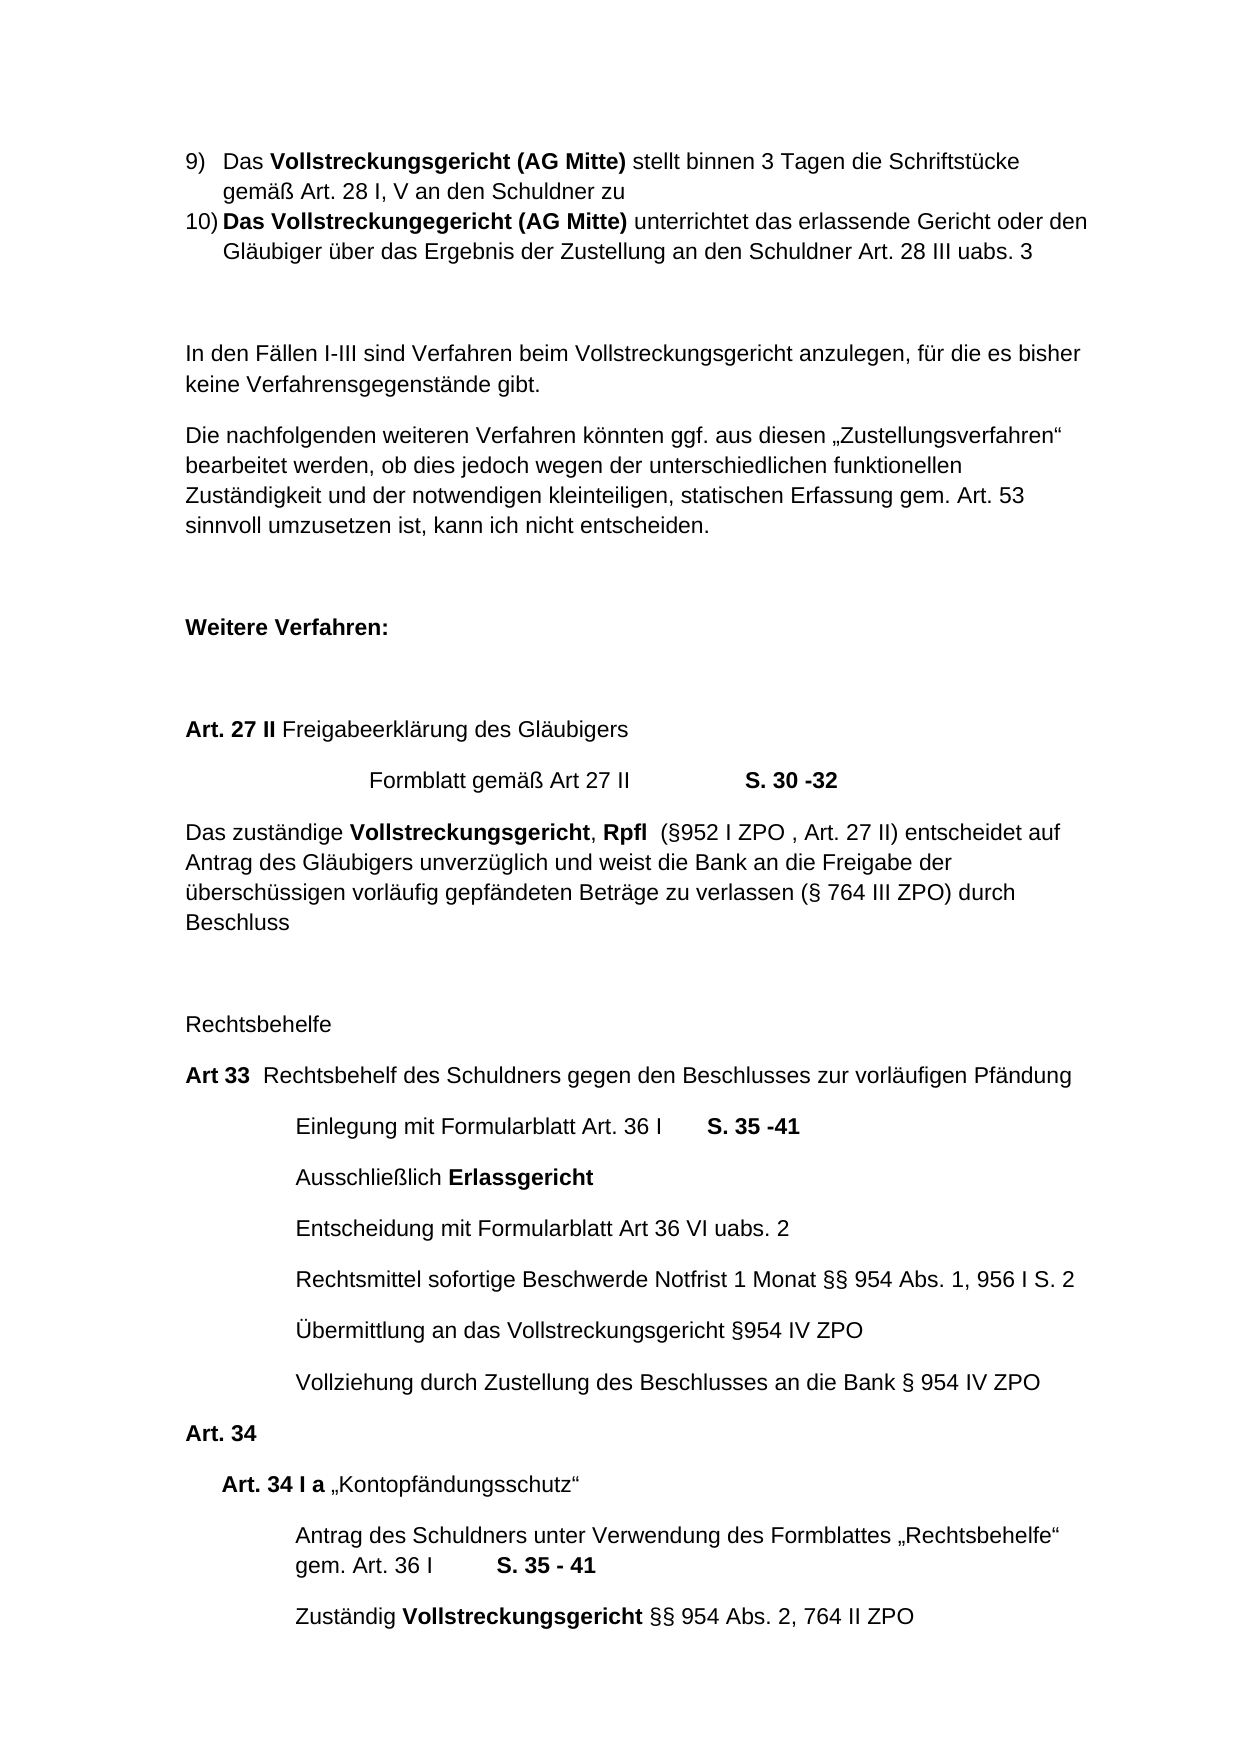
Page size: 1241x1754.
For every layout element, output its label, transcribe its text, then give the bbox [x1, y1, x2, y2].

list Das Vollstreckungegericht (AG Mitte) unterrichtet das erlassende Gericht oder den Gläubiger über das Ergebnis der Zustellung an den Schuldner Art. 28 III uabs. 3 [185, 208, 1093, 264]
text Rechtsmittel sofortige Beschwerde Notfrist 1 Monat §§ 954 Abs. 1, 956 I S. 2 [185, 1266, 1093, 1293]
text Art. 34 I a „Kontopfändungsschutz“ [185, 1471, 1093, 1497]
text Antrag des Schuldners unter Verwendung des Formblattes „Rechtsbehelfe“ gem. Art. 36 I S. 35 - 41 [295, 1522, 1093, 1578]
text Rechtsbehelfe [185, 1011, 1093, 1037]
text Formblatt gemäß Art 27 II S. 30 -32 [185, 767, 1093, 794]
text Entscheidung mit Formularblatt Art 36 VI uabs. 2 [185, 1215, 1093, 1242]
text Übermittlung an das Vollstreckungsgericht §954 IV ZPO [185, 1317, 1093, 1344]
text Die nachfolgenden weiteren Verfahren könnten ggf. aus diesen „Zustellungsverfahren“ bearbeitet werden, ob dies jedoch wegen der unterschiedlichen funktionellen Zuständigkeit und der notwendigen kleinteiligen, statischen Erfassung gem. Art. 53 sinnvoll umzusetzen ist, kann ich nicht entscheiden. [185, 422, 1093, 538]
text Das zuständige Vollstreckungsgericht, Rpfl (§952 I ZPO , Art. 27 II) entscheidet auf Antrag des Gläubigers unverzüglich und weist die Bank an die Freigabe der überschüssigen vorläufig gepfändeten Beträge zu verlassen (§ 764 III ZPO) durch Beschluss [185, 818, 1093, 935]
text Vollziehung durch Zustellung des Beschlusses an die Bank § 954 IV ZPO [185, 1368, 1093, 1395]
text Art 33 Rechtsbehelf des Schuldners gegen den Beschlusses zur vorläufigen Pfändung [185, 1062, 1093, 1088]
text Art. 27 II Freigabeerklärung des Gläubigers [185, 716, 1093, 743]
text Ausschließlich Erlassgericht [185, 1164, 1093, 1191]
text Art. 34 [185, 1419, 1093, 1446]
text Einlegung mit Formularblatt Art. 36 I S. 35 -41 [185, 1113, 1093, 1139]
list Das Vollstreckungsgericht (AG Mitte) stellt binnen 3 Tagen die Schriftstücke gemäß Art. 28 I, V an den Schuldner zu [185, 148, 1093, 204]
text Zuständig Vollstreckungsgericht §§ 954 Abs. 2, 764 II ZPO [295, 1603, 1093, 1629]
text Weitere Verfahren: [185, 614, 1093, 641]
text In den Fällen I-III sind Verfahren beim Vollstreckungsgericht anzulegen, für die es bisher keine Verfahrensgegenstände gibt. [185, 340, 1093, 397]
